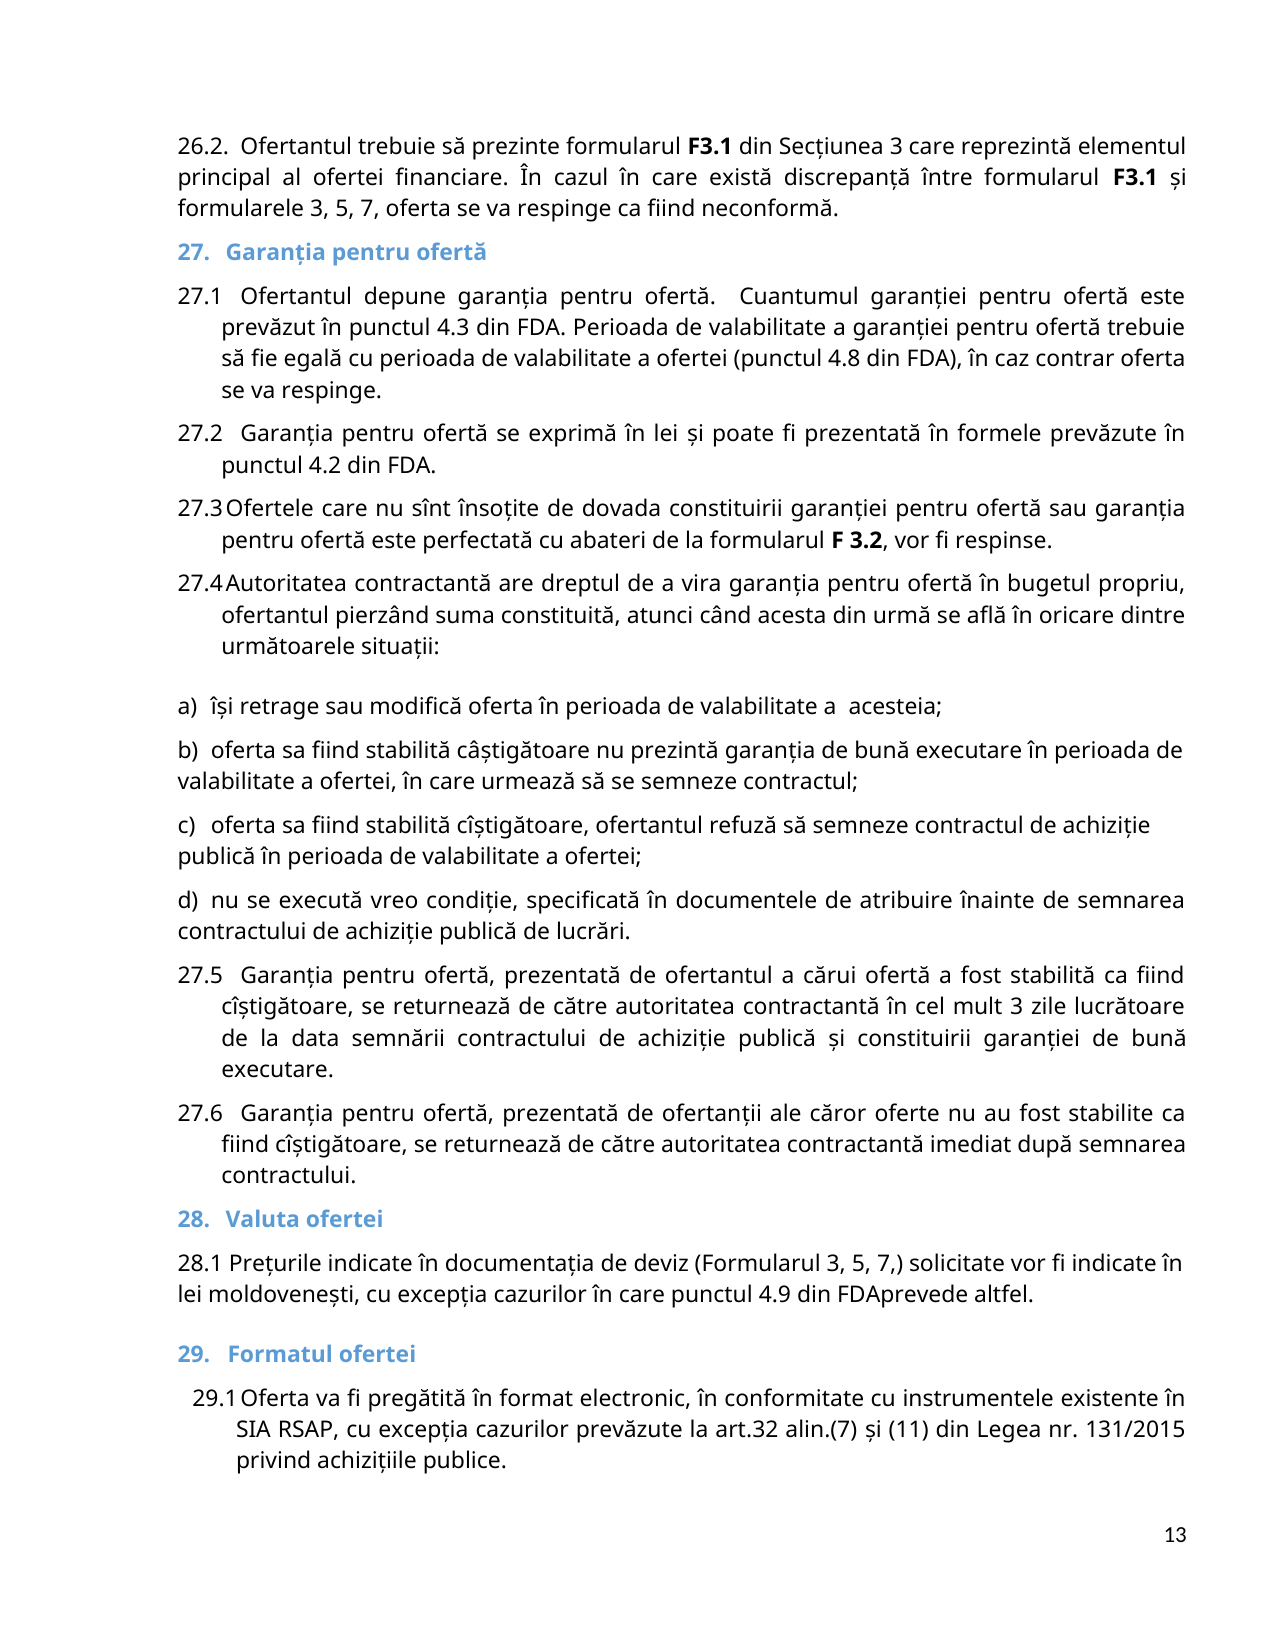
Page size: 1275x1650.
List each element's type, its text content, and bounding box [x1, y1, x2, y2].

list Garanția pentru ofertă se exprimă în lei şi poate fi prezentată în formele prevăzute în punctul 4.2 din FDA. [177, 417, 1186, 480]
list Formatul ofertei [177, 1338, 1186, 1369]
list nu se execută vreo condiție, specificată în documentele de atribuire înainte de semnarea contractului de achiziție publică de lucrări. [177, 884, 1186, 946]
list Garanţia pentru ofertă, prezentată de ofertanţii ale căror oferte nu au fost stabilite ca fiind cîştigătoare, se returnează de către autoritatea contractantă imediat după semnarea contractului. [177, 1096, 1186, 1190]
list oferta sa fiind stabilită câştigătoare nu prezintă garanţia de bună executare în perioada de valabilitate a ofertei, în care urmează să se semneze contractul; [177, 734, 1186, 796]
list Garanţia pentru ofertă, prezentată de ofertantul a cărui ofertă a fost stabilită ca fiind cîştigătoare, se returnează de către autoritatea contractantă în cel mult 3 zile lucrătoare de la data semnării contractului de achiziţie publică şi constituirii garanţiei de bună executare. [177, 959, 1186, 1084]
list Oferta va fi pregătită în format electronic, în conformitate cu instrumentele existente în SIA RSAP, cu excepția cazurilor prevăzute la art.32 alin.(7) şi (11) din Legea nr. 131/2015 privind achizițiile publice. [192, 1382, 1186, 1476]
list Valuta ofertei [177, 1203, 1186, 1234]
list îşi retrage sau modifică oferta în perioada de valabilitate a acesteia; [177, 690, 1186, 721]
list oferta sa fiind stabilită cîştigătoare, ofertantul refuză să semneze contractul de achiziţie publică în perioada de valabilitate a ofertei; [177, 809, 1186, 871]
list Autoritatea contractantă are dreptul de a vira garanţia pentru ofertă în bugetul propriu, ofertantul pierzând suma constituită, atunci când acesta din urmă se află în oricare dintre următoarele situaţii: [177, 567, 1186, 661]
list Ofertantul trebuie să prezinte formularul F3.1 din Secţiunea 3 care reprezintă elementul principal al ofertei financiare. În cazul în care există discrepanță între formularul F3.1 și formularele 3, 5, 7, oferta se va respinge ca fiind neconformă. [177, 130, 1186, 223]
list Ofertantul depune garanția pentru ofertă. Cuantumul garanției pentru ofertă este prevăzut în punctul 4.3 din FDA. Perioada de valabilitate a garanției pentru ofertă trebuie să fie egală cu perioada de valabilitate a ofertei (punctul 4.8 din FDA), în caz contrar oferta se va respinge. [177, 280, 1186, 405]
list Ofertele care nu sînt însoţite de dovada constituirii garanţiei pentru ofertă sau garanția pentru ofertă este perfectată cu abateri de la formularul F 3.2, vor fi respinse. [177, 492, 1186, 555]
list Garanţia pentru ofertă [177, 236, 1186, 267]
text 28.1 Preţurile indicate în documentația de deviz (Formularul 3, 5, 7,) solicitate vor fi indicate în lei moldoveneşti, cu excepţia cazurilor în care punctul 4.9 din FDAprevede altfel. [177, 1246, 1186, 1309]
